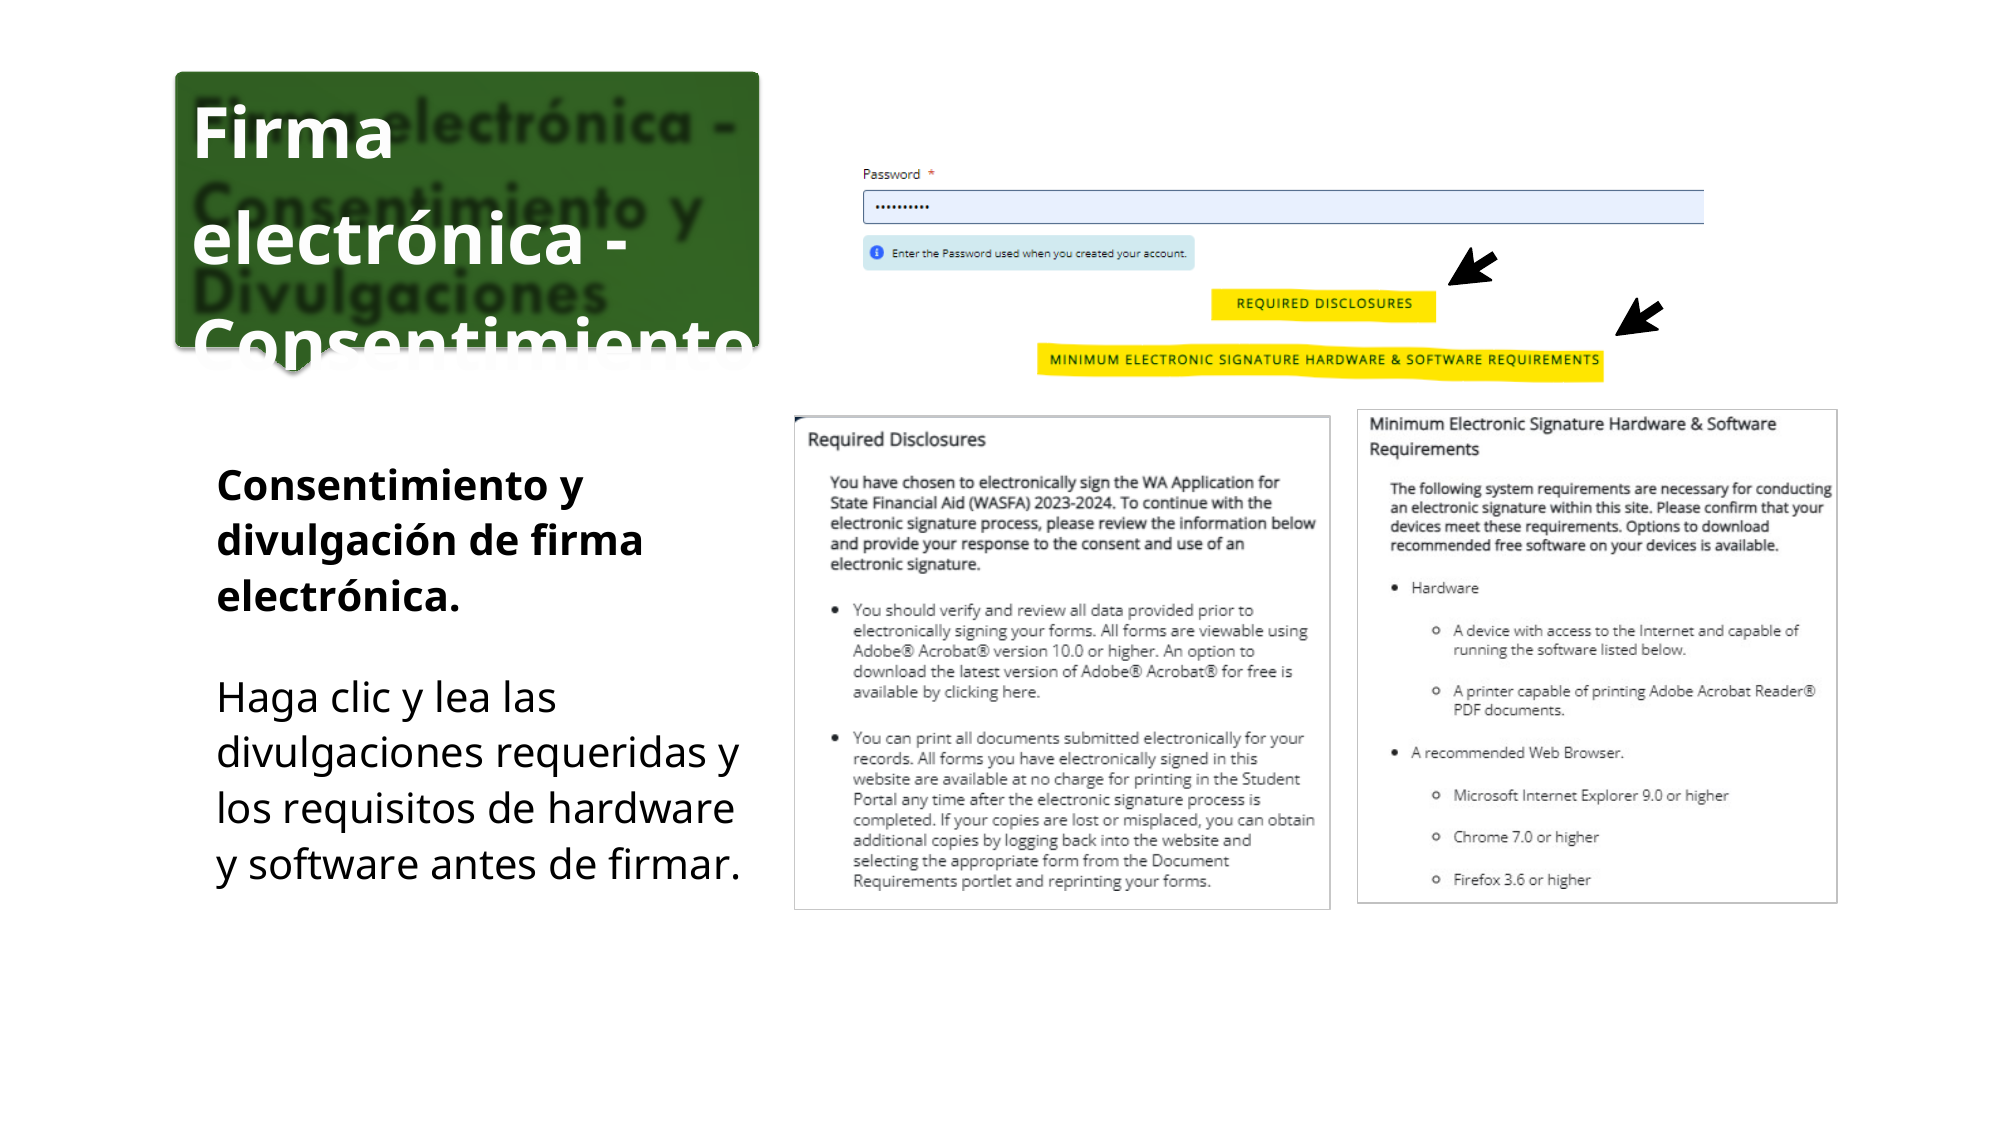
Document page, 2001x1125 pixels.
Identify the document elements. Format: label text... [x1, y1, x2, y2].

subtitle Consentimiento y divulgación de firma electrónica. [216, 456, 769, 623]
picture [139, 45, 787, 383]
text Haga clic y lea las divulgaciones requeridas y los requisitos de hardware y software antes de firmar. [216, 668, 744, 891]
picture [863, 169, 1704, 383]
picture [795, 417, 1329, 891]
picture [1369, 416, 1833, 889]
